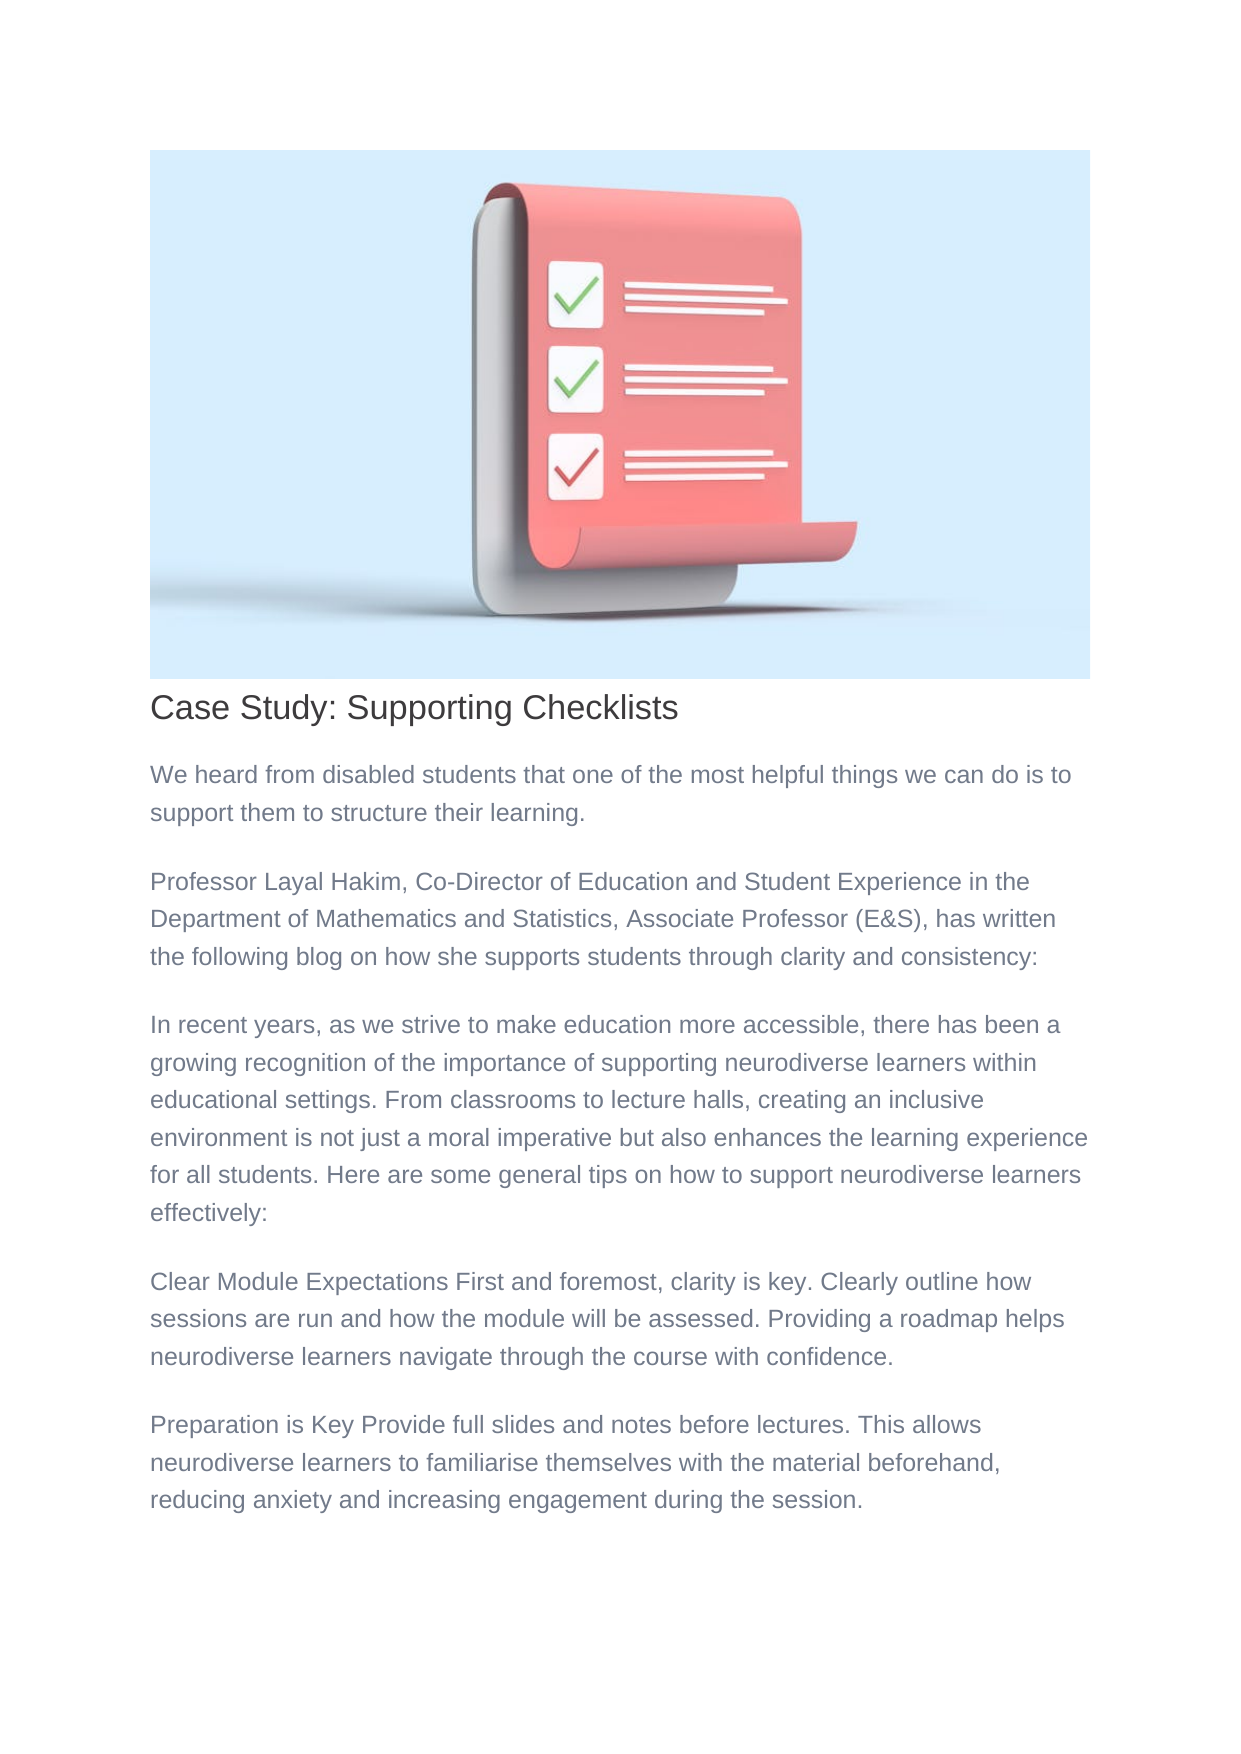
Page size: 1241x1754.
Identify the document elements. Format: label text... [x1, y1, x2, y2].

text Professor Layal Hakim, Co-Director of Education and Student Experience in the Department of Mathematics and Statistics, Associate Professor (E&S), has written the following blog on how she supports students through clarity and consistency: [150, 858, 1090, 970]
text We heard from disabled students that one of the most helpful things we can do is to support them to structure their learning. [150, 752, 1090, 827]
text Clear Module Expectations First and foremost, clarity is key. Clearly outline how sessions are run and how the module will be assessed. Providing a roadmap helps neurodiverse learners navigate through the course with confidence. [150, 1258, 1090, 1370]
text In recent years, as we strive to make education more accessible, there has been a growing recognition of the importance of supporting neurodiverse learners within educational settings. From classrooms to lecture halls, creating an inclusive environment is not just a moral imperative but also enhances the learning experience for all students. Here are some general tips on how to support neurodiverse learners effectively: [150, 1002, 1090, 1227]
picture [150, 150, 1091, 679]
text Preparation is Key Provide full slides and notes before lectures. This allows neurodiverse learners to familiarise themselves with the material beforehand, reducing anxiety and increasing engagement during the session. [150, 1402, 1090, 1514]
text Case Study: Supporting Checklists [150, 679, 1090, 727]
